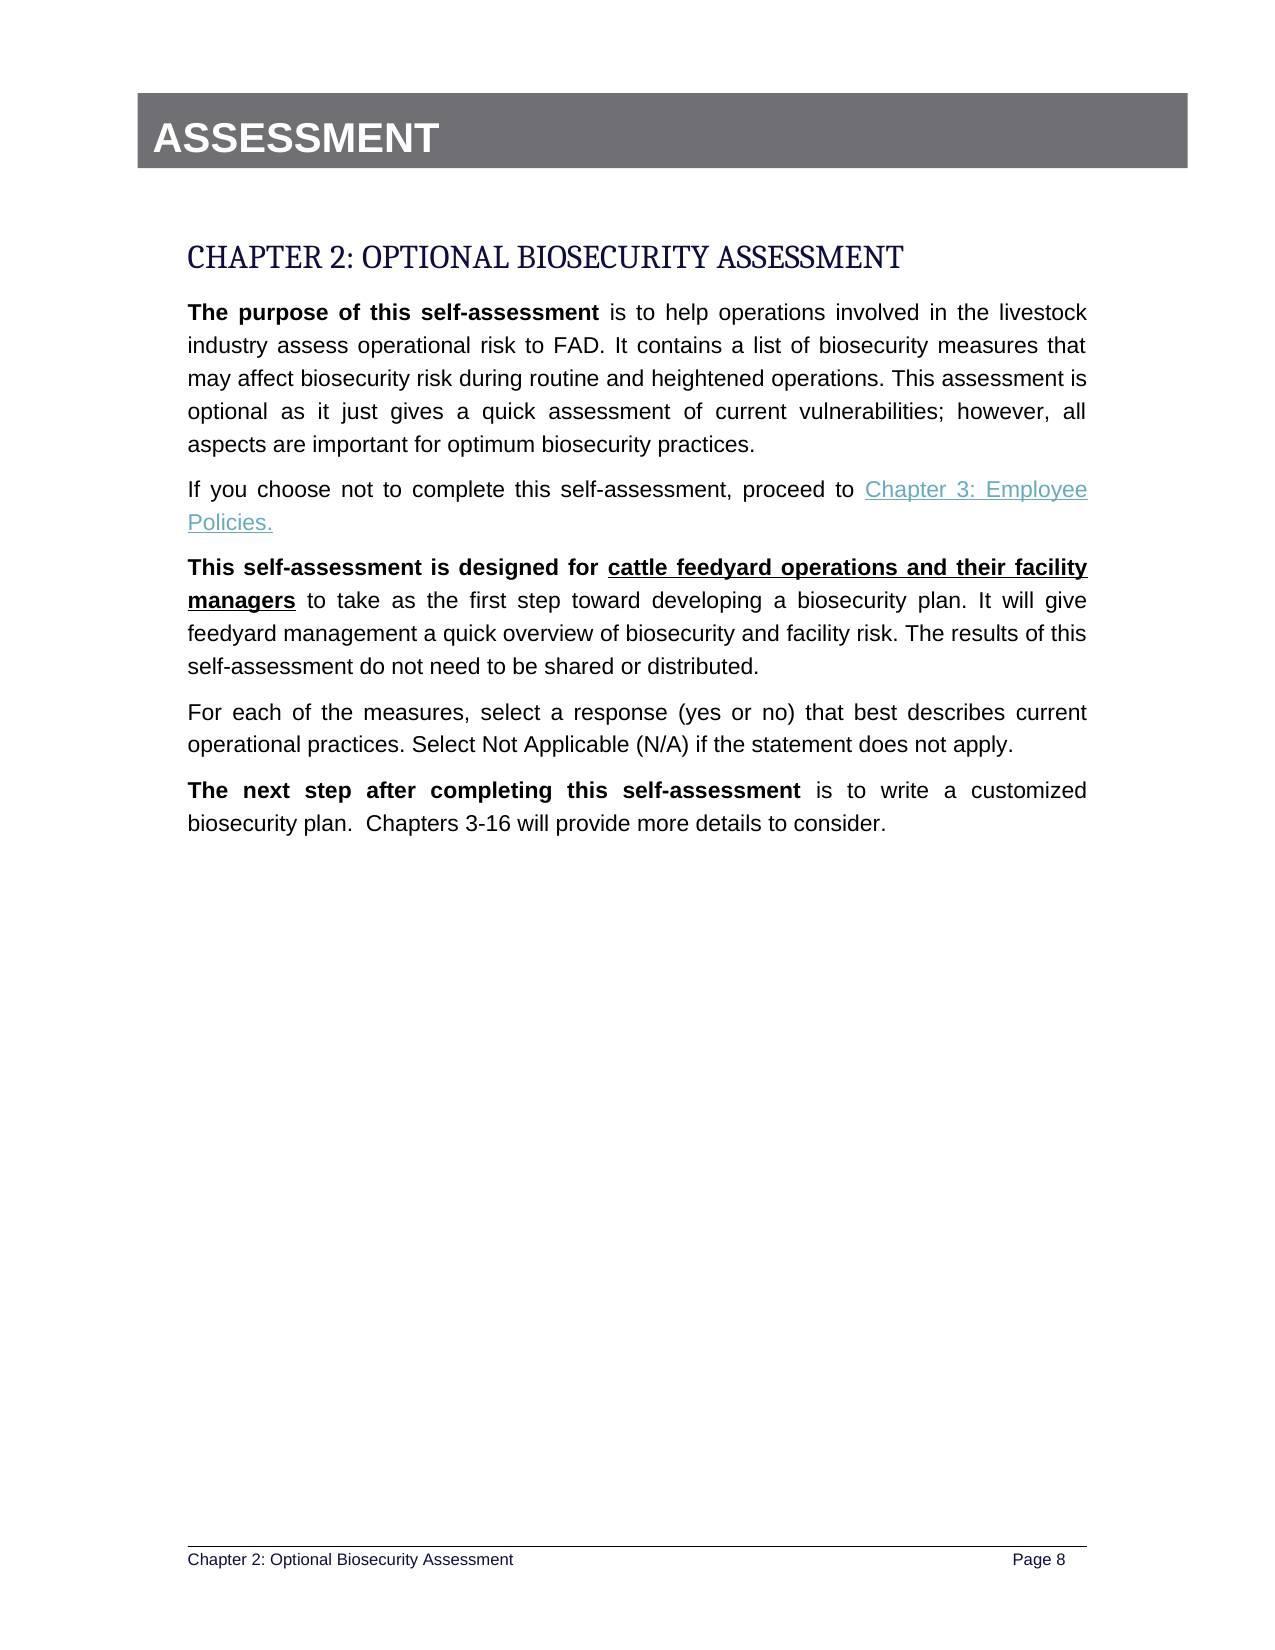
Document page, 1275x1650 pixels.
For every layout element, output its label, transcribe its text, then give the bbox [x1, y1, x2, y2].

text For each of the measures, select a response (yes or no) that best describes current operational practices. Select Not Applicable (N/A) if the statement does not apply. [187, 698, 1087, 758]
text This self-assessment is designed for cattle feedyard operations and their facility managers to take as the first step toward developing a biosecurity plan. It will give feedyard management a quick overview of biosecurity and facility risk. The results of this self-assessment do not need to be shared or distributed. [187, 554, 1087, 679]
text If you choose not to complete this self-assessment, proceed to Chapter 3: Employee Policies. [187, 476, 1087, 535]
text The purpose of this self-assessment is to help operations involved in the livestock industry assess operational risk to FAD. It contains a list of biosecurity measures that may affect biosecurity risk during routine and heightened operations. This assessment is optional as it just gives a quick assessment of current vulnerabilities; however, all aspects are important for optimum biosecurity practices. [187, 299, 1087, 457]
text The next step after completing this self-assessment is to write a customized biosecurity plan. Chapters 3-16 will provide more details to consider. [187, 777, 1087, 836]
subtitle Chapter 2: Optional Biosecurity Assessment [187, 238, 1087, 277]
